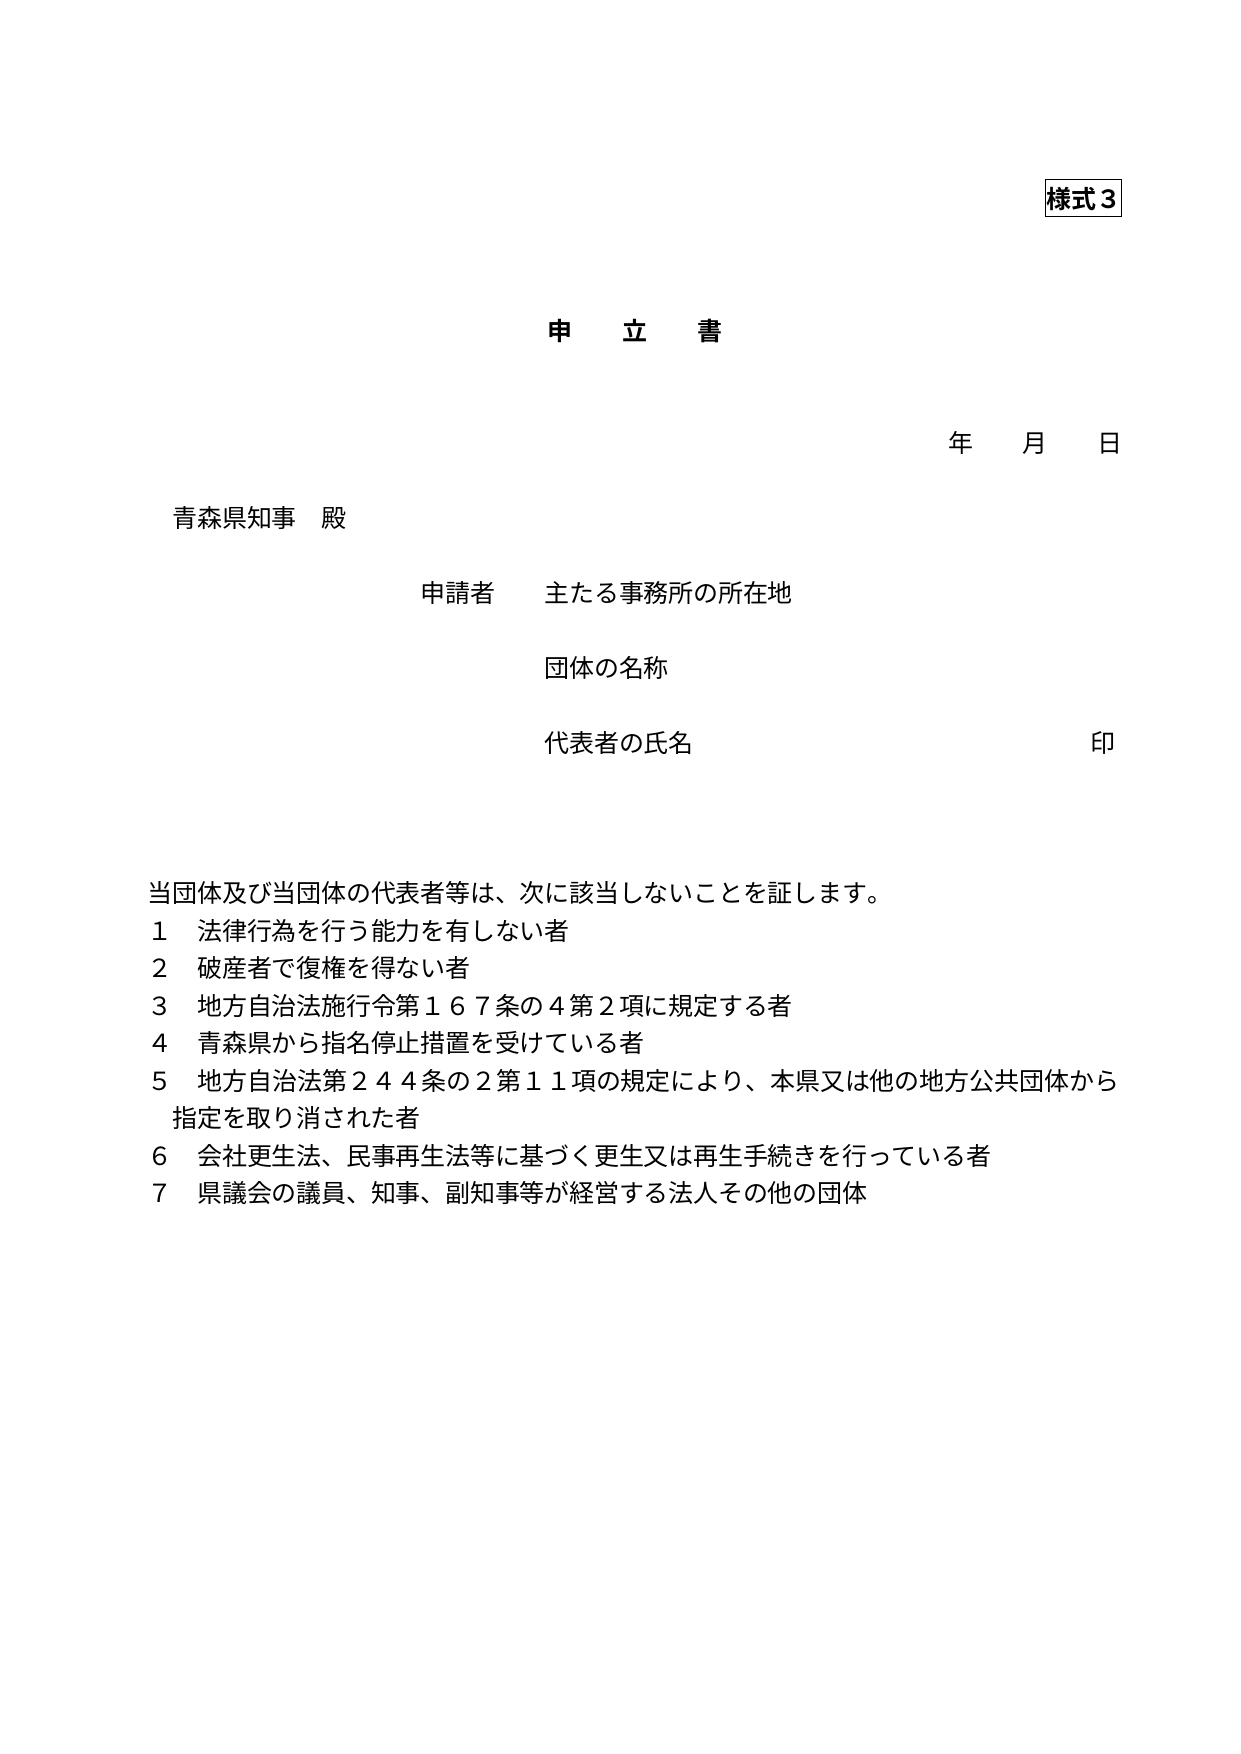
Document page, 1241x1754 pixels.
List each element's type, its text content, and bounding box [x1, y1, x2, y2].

text 申請者 主たる事務所の所在地 [148, 573, 1122, 611]
text 代表者の氏名 印 [148, 723, 1122, 761]
text ３ 地方自治法施行令第１６７条の４第２項に規定する者 [148, 986, 1122, 1023]
text ７ 県議会の議員、知事、副知事等が経営する法人その他の団体 [148, 1173, 1122, 1211]
text 団体の名称 [148, 648, 1122, 686]
text １ 法律行為を行う能力を有しない者 [148, 911, 1122, 948]
text ６ 会社更生法、民事再生法等に基づく更生又は再生手続きを行っている者 [148, 1136, 1122, 1173]
text 当団体及び当団体の代表者等は、次に該当しないことを証します。 [148, 873, 1122, 911]
text ４ 青森県から指名停止措置を受けている者 [148, 1023, 1122, 1061]
text 様式３ [148, 161, 1122, 236]
text 申 立 書 [148, 311, 1122, 348]
text 青森県知事 殿 [148, 498, 1122, 536]
text ５ 地方自治法第２４４条の２第１１項の規定により、本県又は他の地方公共団体から指定を取り消された者 [148, 1061, 1122, 1136]
text 年 月 日 [148, 423, 1122, 461]
text ２ 破産者で復権を得ない者 [148, 948, 1122, 986]
